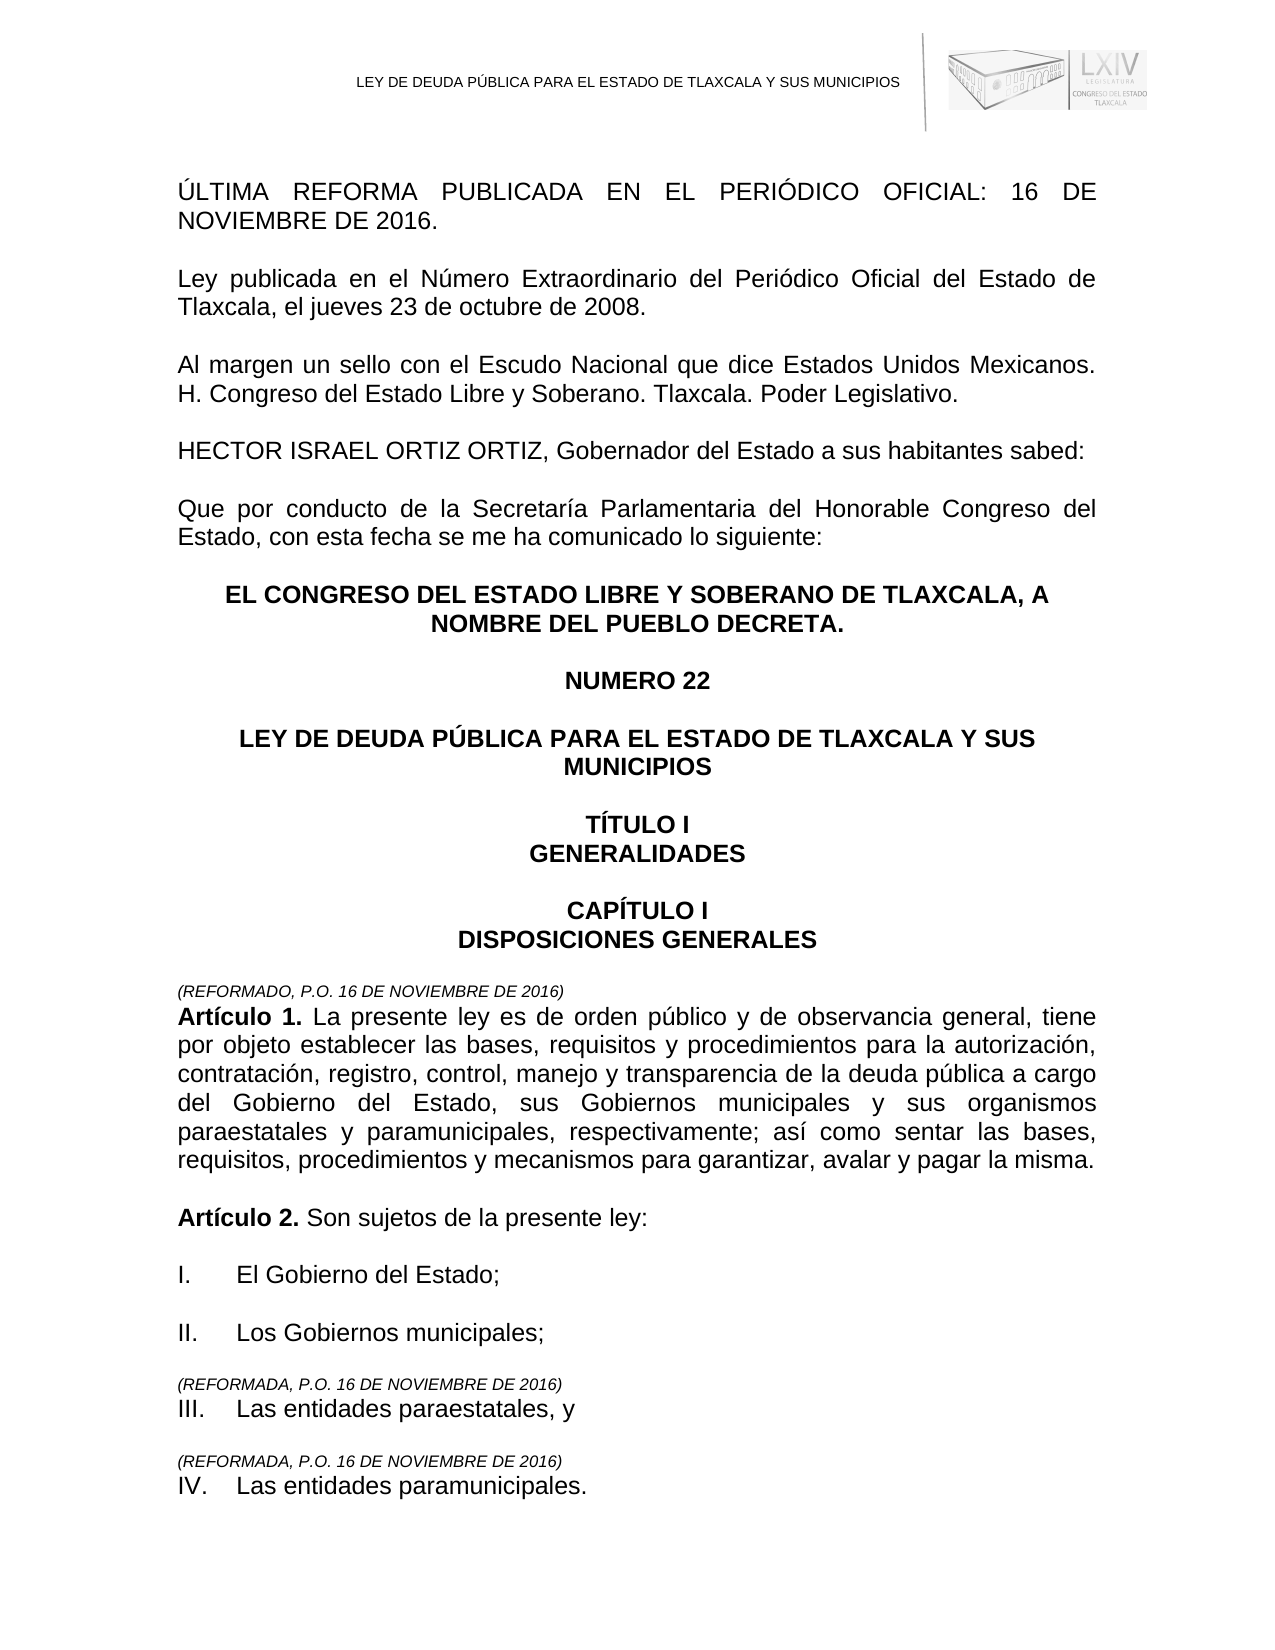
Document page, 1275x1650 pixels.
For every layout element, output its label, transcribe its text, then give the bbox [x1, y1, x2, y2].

text Artículo 2. Son sujetos de la presente ley: [177, 1203, 1098, 1231]
text Al margen un sello con el Escudo Nacional que dice Estados Unidos Mexicanos. H. Congreso del Estado Libre y Soberano. Tlaxcala. Poder Legislativo. [177, 350, 1098, 407]
text EL CONGRESO DEL ESTADO LIBRE Y SOBERANO DE TLAXCALA, A NOMBRE DEL PUEBLO DECRETA. [177, 580, 1098, 637]
text (REFORMADA, P.O. 16 DE NOVIEMBRE DE 2016) [177, 1452, 1098, 1471]
text CAPÍTULO I [177, 896, 1098, 925]
text ÚLTIMA REFORMA PUBLICADA EN EL PERIÓDICO OFICIAL: 16 DE NOVIEMBRE DE 2016. [177, 177, 1098, 235]
text Ley publicada en el Número Extraordinario del Periódico Oficial del Estado de Tlaxcala, el jueves 23 de octubre de 2008. [177, 263, 1098, 321]
text III. Las entidades paraestatales, y [177, 1394, 1098, 1423]
text (REFORMADA, P.O. 16 DE NOVIEMBRE DE 2016) [177, 1375, 1098, 1394]
text DISPOSICIONES GENERALES [177, 925, 1098, 953]
text Artículo 1. La presente ley es de orden público y de observancia general, tiene por objeto establecer las bases, requisitos y procedimientos para la autorización, contratación, registro, control, manejo y transparencia de la deuda pública a cargo del Gobierno del Estado, sus Gobiernos municipales y sus organismos paraestatales y paramunicipales, respectivamente; así como sentar las bases, requisitos, procedimientos y mecanismos para garantizar, avalar y pagar la misma. [177, 1001, 1098, 1174]
text GENERALIDADES [177, 838, 1098, 867]
text I. El Gobierno del Estado; [177, 1260, 1098, 1289]
text LEY DE DEUDA PÚBLICA PARA EL ESTADO DE TLAXCALA Y SUS MUNICIPIOS [177, 723, 1098, 781]
text HECTOR ISRAEL ORTIZ ORTIZ, Gobernador del Estado a sus habitantes sabed: [177, 436, 1098, 465]
picture [948, 50, 1147, 110]
text NUMERO 22 [177, 666, 1098, 695]
text Que por conducto de la Secretaría Parlamentaria del Honorable Congreso del Estado, con esta fecha se me ha comunicado lo siguiente: [177, 493, 1098, 551]
text IV. Las entidades paramunicipales. [177, 1471, 1098, 1500]
text TÍTULO I [177, 810, 1098, 838]
text (REFORMADO, P.O. 16 DE NOVIEMBRE DE 2016) [177, 982, 1098, 1001]
text II. Los Gobiernos municipales; [177, 1318, 1098, 1346]
